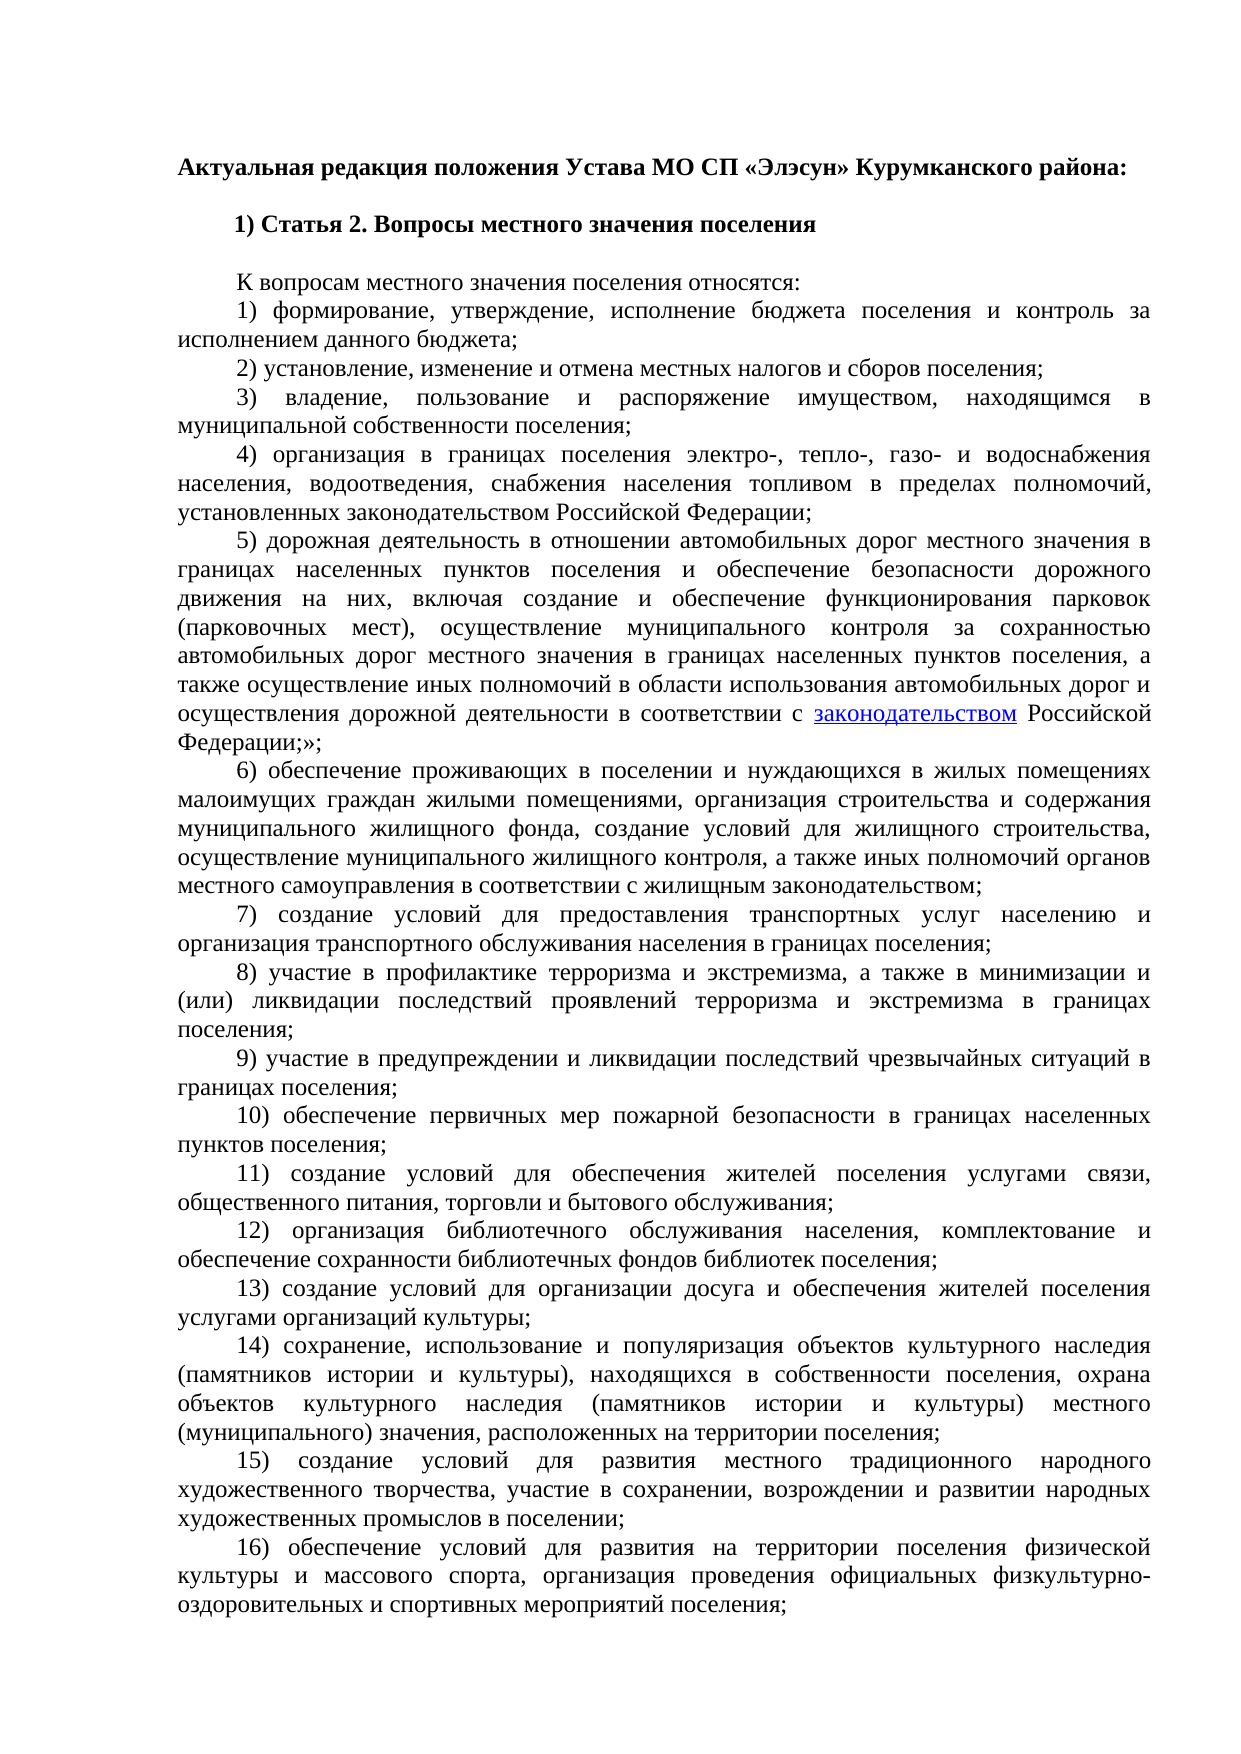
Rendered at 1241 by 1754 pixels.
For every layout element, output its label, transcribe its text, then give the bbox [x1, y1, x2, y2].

text 4) организация в границах поселения электро-, тепло-, газо- и водоснабжения населения, водоотведения, снабжения населения топливом в пределах полномочий, установленных законодательством Российской Федерации; [177, 439, 1152, 525]
text К вопросам местного значения поселения относятся: [177, 267, 1152, 295]
text 9) участие в предупреждении и ликвидации последствий чрезвычайных ситуаций в границах поселения; [177, 1043, 1152, 1100]
text 1) формирование, утверждение, исполнение бюджета поселения и контроль за исполнением данного бюджета; [177, 295, 1152, 353]
text 3) владение, пользование и распоряжение имуществом, находящимся в муниципальной собственности поселения; [177, 382, 1152, 439]
text 12) организация библиотечного обслуживания населения, комплектование и обеспечение сохранности библиотечных фондов библиотек поселения; [177, 1215, 1152, 1273]
text 15) создание условий для развития местного традиционного народного художественного творчества, участие в сохранении, возрождении и развитии народных художественных промыслов в поселении; [177, 1445, 1152, 1532]
text 1) Статья 2. Вопросы местного значения поселения [177, 209, 1152, 238]
text 16) обеспечение условий для развития на территории поселения физической культуры и массового спорта, организация проведения официальных физкультурно-оздоровительных и спортивных мероприятий поселения; [177, 1532, 1152, 1618]
text Актуальная редакция положения Устава МО СП «Элэсун» Курумканского района: [177, 152, 1152, 180]
text 2) установление, изменение и отмена местных налогов и сборов поселения; [177, 353, 1152, 382]
text 5) дорожная деятельность в отношении автомобильных дорог местного значения в границах населенных пунктов поселения и обеспечение безопасности дорожного движения на них, включая создание и обеспечение функционирования парковок (парковочных мест), осуществление муниципального контроля за сохранностью автомобильных дорог местного значения в границах населенных пунктов поселения, а также осуществление иных полномочий в области использования автомобильных дорог и осуществления дорожной деятельности в соответствии с законодательством Российской Федерации;»; [177, 525, 1152, 755]
text 6) обеспечение проживающих в поселении и нуждающихся в жилых помещениях малоимущих граждан жилыми помещениями, организация строительства и содержания муниципального жилищного фонда, создание условий для жилищного строительства, осуществление муниципального жилищного контроля, а также иных полномочий органов местного самоуправления в соответствии с жилищным законодательством; [177, 755, 1152, 899]
text 8) участие в профилактике терроризма и экстремизма, а также в минимизации и (или) ликвидации последствий проявлений терроризма и экстремизма в границах поселения; [177, 957, 1152, 1043]
text 10) обеспечение первичных мер пожарной безопасности в границах населенных пунктов поселения; [177, 1100, 1152, 1158]
text 7) создание условий для предоставления транспортных услуг населению и организация транспортного обслуживания населения в границах поселения; [177, 899, 1152, 957]
text 13) создание условий для организации досуга и обеспечения жителей поселения услугами организаций культуры; [177, 1273, 1152, 1330]
text 11) создание условий для обеспечения жителей поселения услугами связи, общественного питания, торговли и бытового обслуживания; [177, 1158, 1152, 1215]
text 14) сохранение, использование и популяризация объектов культурного наследия (памятников истории и культуры), находящихся в собственности поселения, охрана объектов культурного наследия (памятников истории и культуры) местного (муниципального) значения, расположенных на территории поселения; [177, 1330, 1152, 1445]
